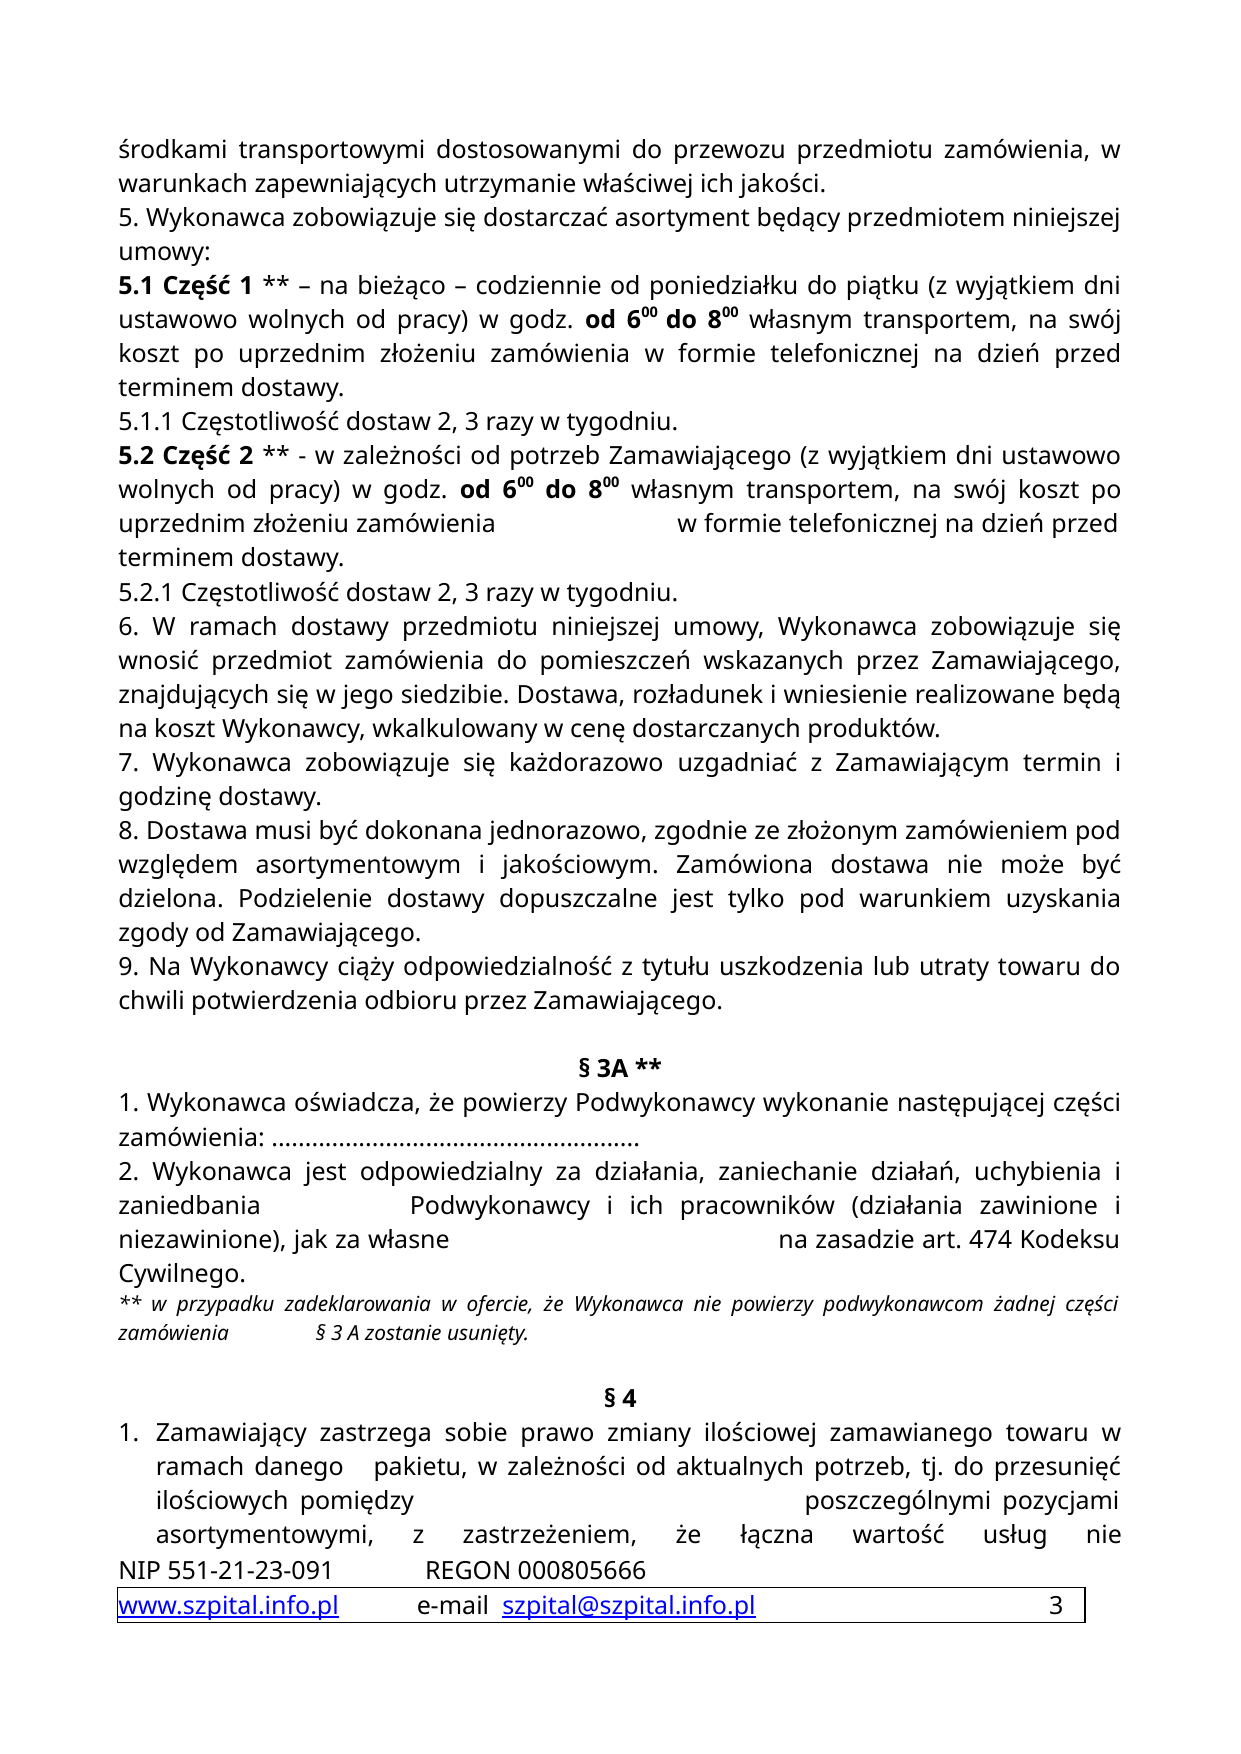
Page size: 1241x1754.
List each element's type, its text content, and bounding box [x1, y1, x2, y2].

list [118, 1414, 1122, 1551]
text 7. Wykonawca zobowiązuje się każdorazowo uzgadniać z Zamawiającym termin i godzinę dostawy. [118, 744, 1122, 813]
text 5.1 Część 1 ** – na bieżąco – codziennie od poniedziałku do piątku (z wyjątkiem dni ustawowo wolnych od pracy) w godz. od 600 do 800 własnym transportem, na swój koszt po uprzednim złożeniu zamówienia w formie telefonicznej na dzień przed terminem dostawy. [118, 268, 1122, 404]
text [118, 131, 1122, 199]
text 5.1.1 Częstotliwość dostaw 2, 3 razy w tygodniu. [118, 404, 1122, 438]
text 5.2.1 Częstotliwość dostaw 2, 3 razy w tygodniu. [118, 574, 1122, 608]
text ** w przypadku zadeklarowania w ofercie, że Wykonawca nie powierzy podwykonawcom żadnej części zamówienia § 3 A zostanie usunięty. [118, 1289, 1122, 1346]
text 5. Wykonawca zobowiązuje się dostarczać asortyment będący przedmiotem niniejszej umowy: [118, 199, 1122, 268]
text 9. Na Wykonawcy ciąży odpowiedzialność z tytułu uszkodzenia lub utraty towaru do chwili potwierdzenia odbioru przez Zamawiającego. [118, 949, 1122, 1017]
text 2. Wykonawca jest odpowiedzialny za działania, zaniechanie działań, uchybienia i zaniedbania Podwykonawcy i ich pracowników (działania zawinione i niezawinione), jak za własne na zasadzie art. 474 Kodeksu Cywilnego. [118, 1153, 1122, 1289]
text § 3A ** [118, 1051, 1122, 1085]
text § 4 [118, 1380, 1122, 1414]
text 5.2 Część 2 ** - w zależności od potrzeb Zamawiającego (z wyjątkiem dni ustawowo wolnych od pracy) w godz. od 600 do 800 własnym transportem, na swój koszt po uprzednim złożeniu zamówienia w formie telefonicznej na dzień przed terminem dostawy. [118, 438, 1122, 574]
text 6. W ramach dostawy przedmiotu niniejszej umowy, Wykonawca zobowiązuje się wnosić przedmiot zamówienia do pomieszczeń wskazanych przez Zamawiającego, znajdujących się w jego siedzibie. Dostawa, rozładunek i wniesienie realizowane będą na koszt Wykonawcy, wkalkulowany w cenę dostarczanych produktów. [118, 608, 1122, 744]
text 1. Wykonawca oświadcza, że powierzy Podwykonawcy wykonanie następującej części zamówienia: ....................................................... [118, 1085, 1122, 1153]
text 8. Dostawa musi być dokonana jednorazowo, zgodnie ze złożonym zamówieniem pod względem asortymentowym i jakościowym. Zamówiona dostawa nie może być dzielona. Podzielenie dostawy dopuszczalne jest tylko pod warunkiem uzyskania zgody od Zamawiającego. [118, 813, 1122, 949]
